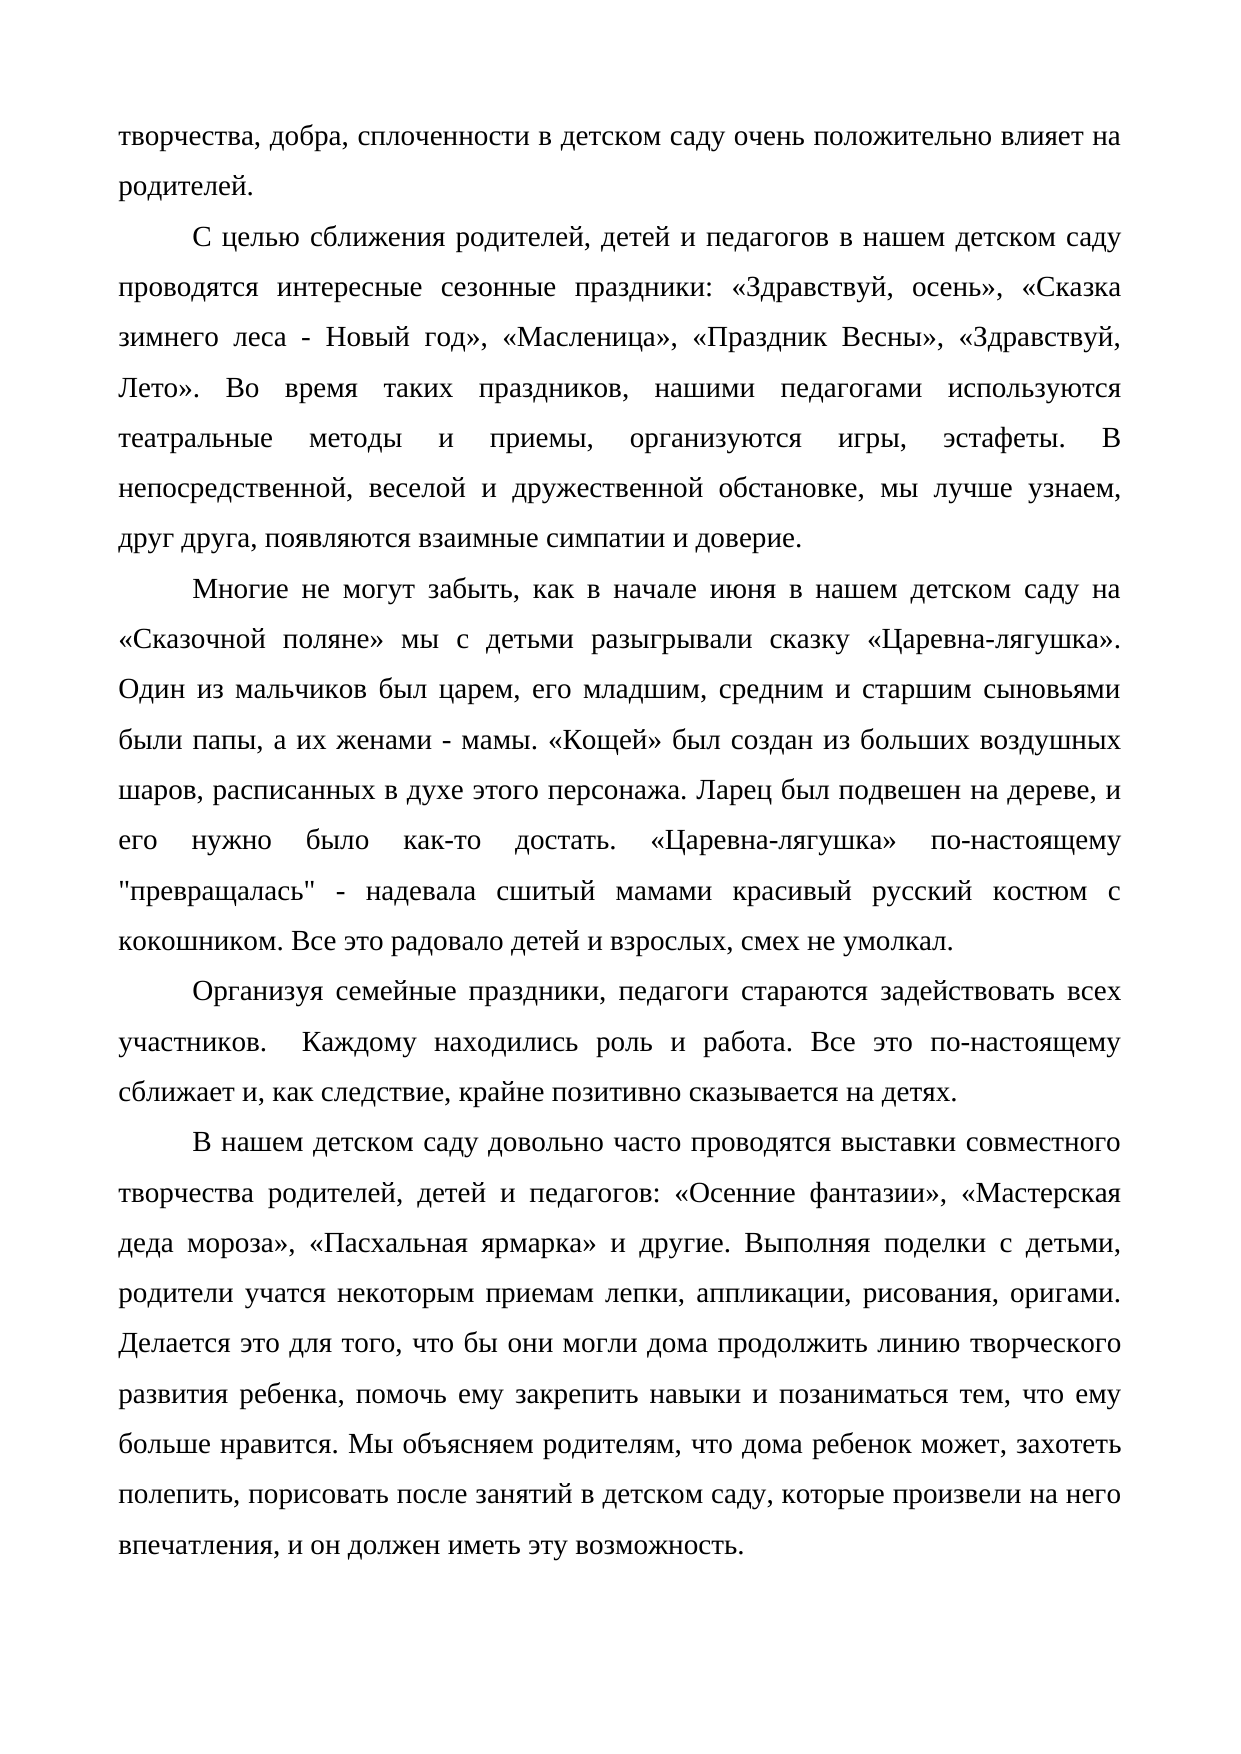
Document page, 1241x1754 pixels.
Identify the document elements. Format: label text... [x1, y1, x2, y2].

text Организуя семейные праздники, педагоги стараются задействовать всех участников. Каждому находились роль и работа. Все это по-настоящему сближает и, как следствие, крайне позитивно сказывается на детях. [118, 973, 1122, 1108]
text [118, 118, 1122, 202]
text С целью сближения родителей, детей и педагогов в нашем детском саду проводятся интересные сезонные праздники: «Здравствуй, осень», «Сказка зимнего леса - Новый год», «Масленица», «Праздник Весны», «Здравствуй, Лето». Во время таких праздников, нашими педагогами используются театральные методы и приемы, организуются игры, эстафеты. В непосредственной, веселой и дружественной обстановке, мы лучше узнаем, друг друга, появляются взаимные симпатии и доверие. [118, 219, 1122, 554]
text В нашем детском саду довольно часто проводятся выставки совместного творчества родителей, детей и педагогов: «Осенние фантазии», «Мастерская деда мороза», «Пасхальная ярмарка» и другие. Выполняя поделки с детьми, родители учатся некоторым приемам лепки, аппликации, рисования, оригами. Делается это для того, что бы они могли дома продолжить линию творческого развития ребенка, помочь ему закрепить навыки и позаниматься тем, что ему больше нравится. Мы объясняем родителям, что дома ребенок может, захотеть полепить, порисовать после занятий в детском саду, которые произвели на него впечатления, и он должен иметь эту возможность. [118, 1124, 1122, 1560]
text Многие не могут забыть, как в начале июня в нашем детском саду на «Сказочной поляне» мы с детьми разыгрывали сказку «Царевна-лягушка». Один из мальчиков был царем, его младшим, средним и старшим сыновьями были папы, а их женами - мамы. «Кощей» был создан из больших воздушных шаров, расписанных в духе этого персонажа. Ларец был подвешен на дереве, и его нужно было как-то достать. «Царевна-лягушка» по-настоящему "превращалась" - надевала сшитый мамами красивый русский костюм с кокошником. Все это радовало детей и взрослых, смех не умолкал. [118, 571, 1122, 957]
